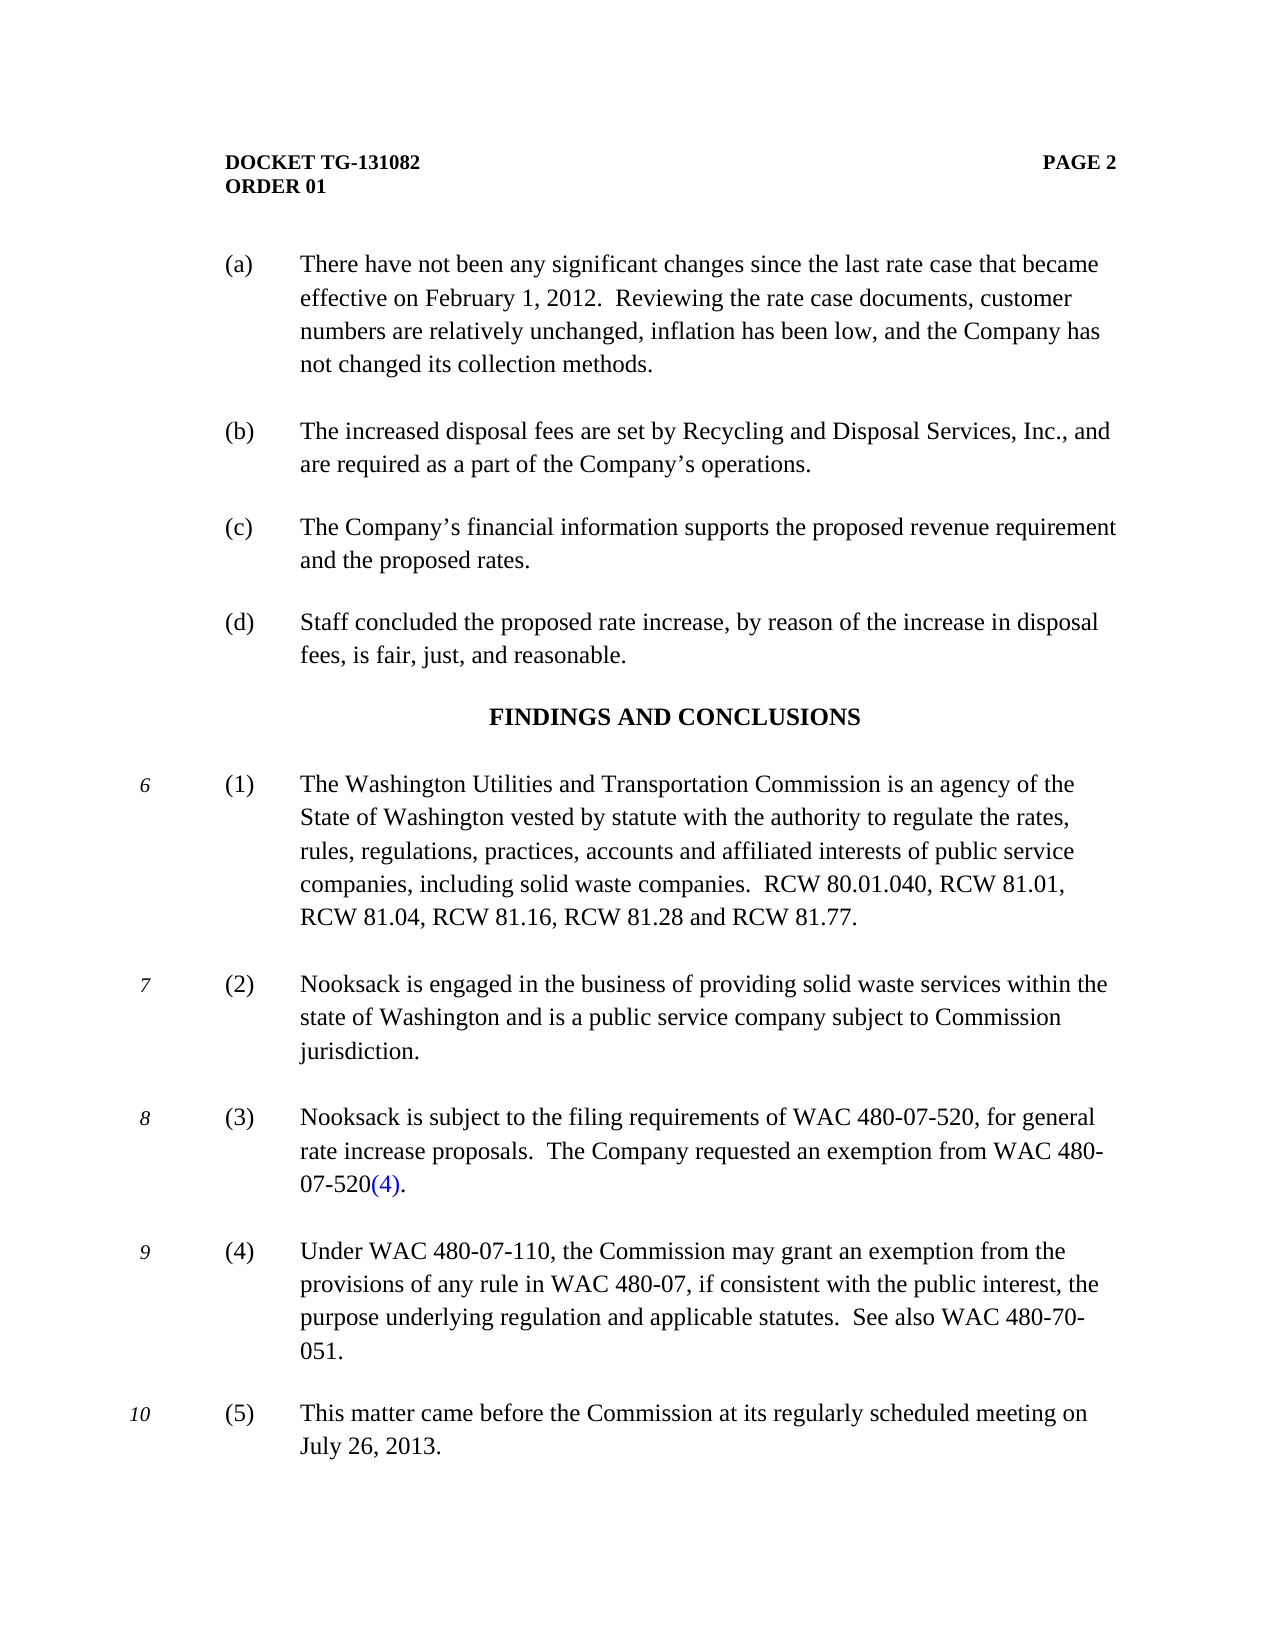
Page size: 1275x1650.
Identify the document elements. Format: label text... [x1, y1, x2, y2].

text FINDINGS AND CONCLUSIONS [225, 699, 1125, 732]
list The increased disposal fees are set by Recycling and Disposal Services, Inc., and are required as a part of the Company’s operations. [225, 413, 1125, 479]
list The Company’s financial information supports the proposed revenue requirement and the proposed rates. [225, 508, 1125, 575]
list (5) This matter came before the Commission at its regularly scheduled meeting on July 26, 2013. [150, 1394, 1125, 1461]
list (3) Nooksack is subject to the filing requirements of WAC 480-07-520, for general rate increase proposals. The Company requested an exemption from WAC 480-07-520(4). [150, 1099, 1125, 1199]
list Staff concluded the proposed rate increase, by reason of the increase in disposal fees, is fair, just, and reasonable. [225, 604, 1125, 670]
list There have not been any significant changes since the last rate case that became effective on February 1, 2012. Reviewing the rate case documents, customer numbers are relatively unchanged, inflation has been low, and the Company has not changed its collection methods. [225, 246, 1125, 379]
list (2) Nooksack is engaged in the business of providing solid waste services within the state of Washington and is a public service company subject to Commission jurisdiction. [150, 966, 1125, 1066]
list (4) Under WAC 480-07-110, the Commission may grant an exemption from the provisions of any rule in WAC 480-07, if consistent with the public interest, the purpose underlying regulation and applicable statutes. See also WAC 480-70-051. [150, 1232, 1125, 1366]
list (1) The Washington Utilities and Transportation Commission is an agency of the State of Washington vested by statute with the authority to regulate the rates, rules, regulations, practices, accounts and affiliated interests of public service companies, including solid waste companies. RCW 80.01.040, RCW 81.01, RCW 81.04, RCW 81.16, RCW 81.28 and RCW 81.77. [150, 766, 1125, 932]
